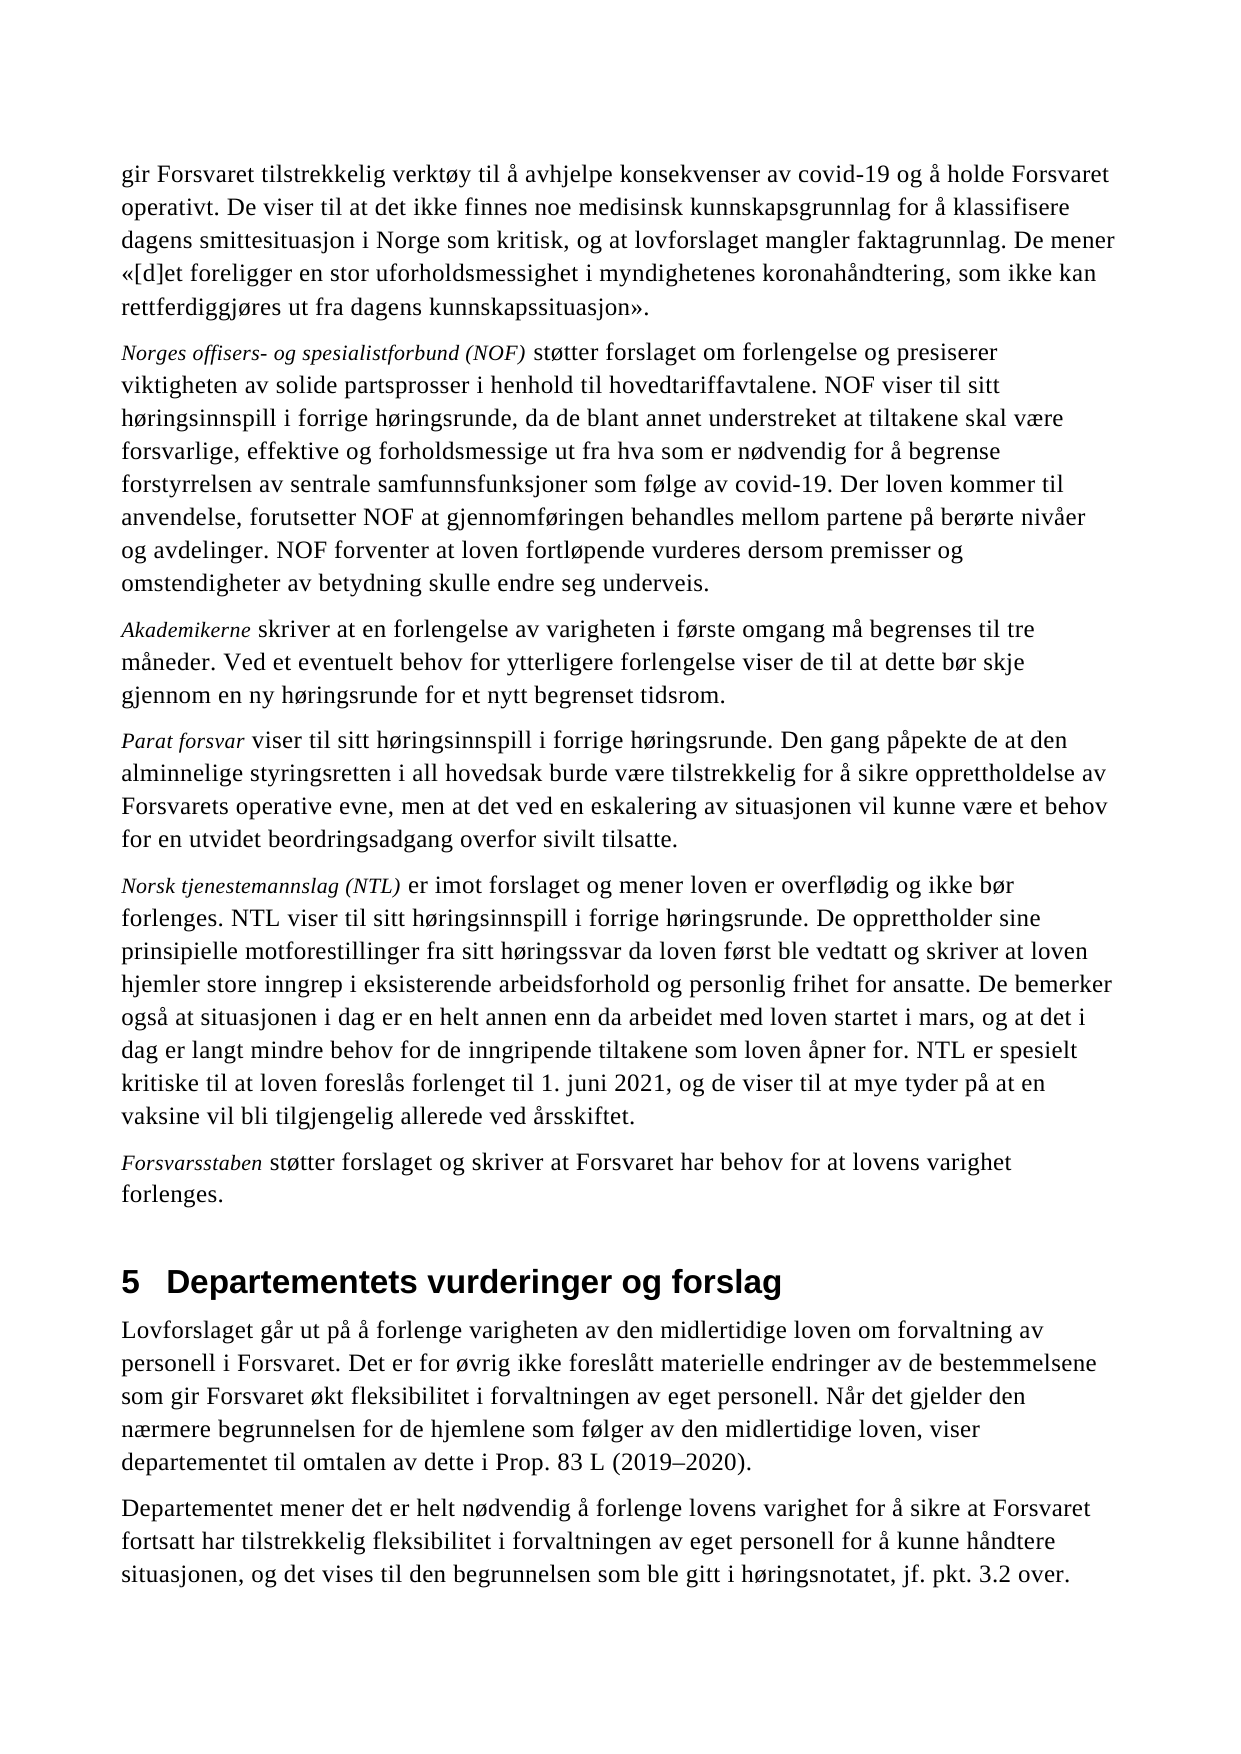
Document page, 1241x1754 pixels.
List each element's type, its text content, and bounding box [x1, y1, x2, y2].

text Parat forsvar viser til sitt høringsinnspill i forrige høringsrunde. Den gang påpekte de at den alminnelige styringsretten i all hovedsak burde være tilstrekkelig for å sikre opprettholdelse av Forsvarets operative evne, men at det ved en eskalering av situasjonen vil kunne være et behov for en utvidet beordringsadgang overfor sivilt tilsatte. [121, 725, 1119, 853]
text Forsvarsstaben støtter forslaget og skriver at Forsvaret har behov for at lovens varighet forlenges. [121, 1147, 1119, 1208]
subtitle Departementets vurderinger og forslag [121, 1263, 1119, 1301]
text Norges offisers- og spesialistforbund (NOF) støtter forslaget om forlengelse og presiserer viktigheten av solide partsprosser i henhold til hovedtariffavtalene. NOF viser til sitt høringsinnspill i forrige høringsrunde, da de blant annet understreket at tiltakene skal være forsvarlige, effektive og forholdsmessige ut fra hva som er nødvendig for å begrense forstyrrelsen av sentrale samfunnsfunksjoner som følge av covid-19. Der loven kommer til anvendelse, forutsetter NOF at gjennomføringen behandles mellom partene på berørte nivåer og avdelinger. NOF forventer at loven fortløpende vurderes dersom premisser og omstendigheter av betydning skulle endre seg underveis. [121, 337, 1119, 597]
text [121, 159, 1119, 320]
text Norsk tjenestemannslag (NTL) er imot forslaget og mener loven er overflødig og ikke bør forlenges. NTL viser til sitt høringsinnspill i forrige høringsrunde. De opprettholder sine prinsipielle motforestillinger fra sitt høringssvar da loven først ble vedtatt og skriver at loven hjemler store inngrep i eksisterende arbeidsforhold og personlig frihet for ansatte. De bemerker også at situasjonen i dag er en helt annen enn da arbeidet med loven startet i mars, og at det i dag er langt mindre behov for de inngripende tiltakene som loven åpner for. NTL er spesielt kritiske til at loven foreslås forlenget til 1. juni 2021, og de viser til at mye tyder på at en vaksine vil bli tilgjengelig allerede ved årsskiftet. [121, 870, 1119, 1130]
text Lovforslaget går ut på å forlenge varigheten av den midlertidige loven om forvaltning av personell i Forsvaret. Det er for øvrig ikke foreslått materielle endringer av de bestemmelsene som gir Forsvaret økt fleksibilitet i forvaltningen av eget personell. Når det gjelder den nærmere begrunnelsen for de hjemlene som følger av den midlertidige loven, viser departementet til omtalen av dette i Prop. 83 L (2019–2020). [121, 1315, 1119, 1476]
text Akademikerne skriver at en forlengelse av varigheten i første omgang må begrenses til tre måneder. Ved et eventuelt behov for ytterligere forlengelse viser de til at dette bør skje gjennom en ny høringsrunde for et nytt begrenset tidsrom. [121, 614, 1119, 708]
text Departementet mener det er helt nødvendig å forlenge lovens varighet for å sikre at Forsvaret fortsatt har tilstrekkelig fleksibilitet i forvaltningen av eget personell for å kunne håndtere situasjonen, og det vises til den begrunnelsen som ble gitt i høringsnotatet, jf. pkt. 3.2 over. [121, 1493, 1119, 1587]
